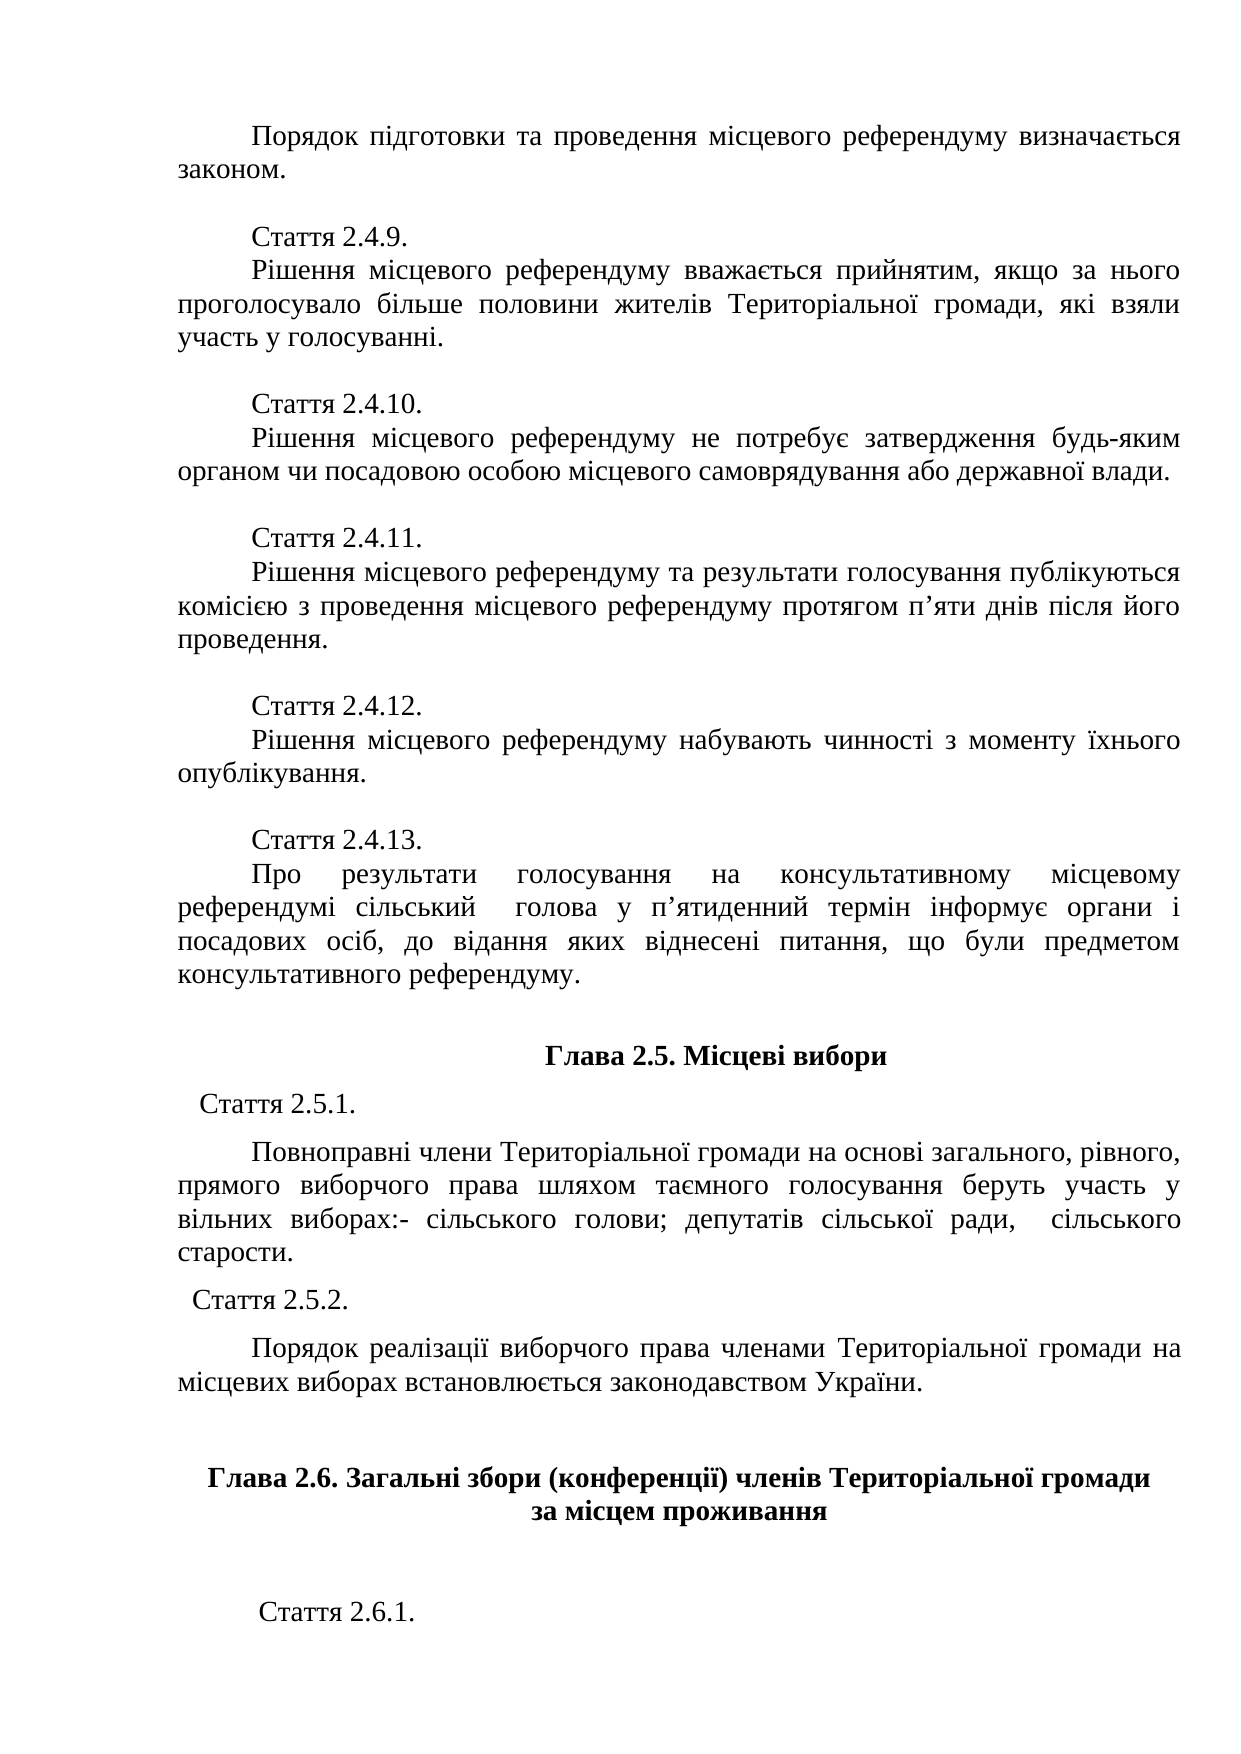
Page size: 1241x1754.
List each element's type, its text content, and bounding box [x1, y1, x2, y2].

text Стаття 2.4.13. [177, 822, 1181, 856]
text Рішення місцевого референдуму вважається прийнятим, якщо за нього проголосувало більше половини жителів Територіальної громади, які взяли участь у голосуванні. [177, 252, 1181, 353]
text Про результати голосування на консультативному місцевому референдумі сільський голова у п’ятиденний термін інформує органи і посадових осіб, до відання яких віднесені питання, що були предметом консультативного референдуму. [177, 856, 1181, 990]
text Порядок підготовки та проведення місцевого референдуму визначається законом. [177, 118, 1181, 185]
text Рішення місцевого референдуму не потребує затвердження будь-яким органом чи посадовою особою місцевого самоврядування або державної влади. [177, 420, 1181, 487]
text Стаття 2.5.1. [177, 1086, 1181, 1119]
text Рішення місцевого референдуму набувають чинності з моменту їхнього опублікування. [177, 722, 1181, 789]
text Стаття 2.4.10. [177, 386, 1181, 420]
text Стаття 2.4.11. [177, 521, 1181, 554]
text Порядок реалізації виборчого права членами Територіальної громади на місцевих виборах встановлюється законодавством України. [177, 1330, 1181, 1397]
text Стаття 2.6.1. [177, 1594, 1181, 1627]
text Стаття 2.4.9. [177, 219, 1181, 252]
text Глава 2.6. Загальні збори (конференції) членів Територіальної громади [177, 1460, 1181, 1493]
text Глава 2.5. Місцеві вибори [177, 1038, 1181, 1072]
text за місцем проживання [177, 1493, 1181, 1527]
text Стаття 2.5.2. [177, 1282, 1181, 1316]
text Повноправні члени Територіальної громади на основі загального, рівного, прямого виборчого права шляхом таємного голосування беруть участь у вільних виборах:- сільського голови; депутатів сільської ради, сільського старости. [177, 1134, 1181, 1268]
text Стаття 2.4.12. [177, 688, 1181, 722]
text Рішення місцевого референдуму та результати голосування публікуються комісією з проведення місцевого референдуму протягом п’яти днів після його проведення. [177, 554, 1181, 655]
